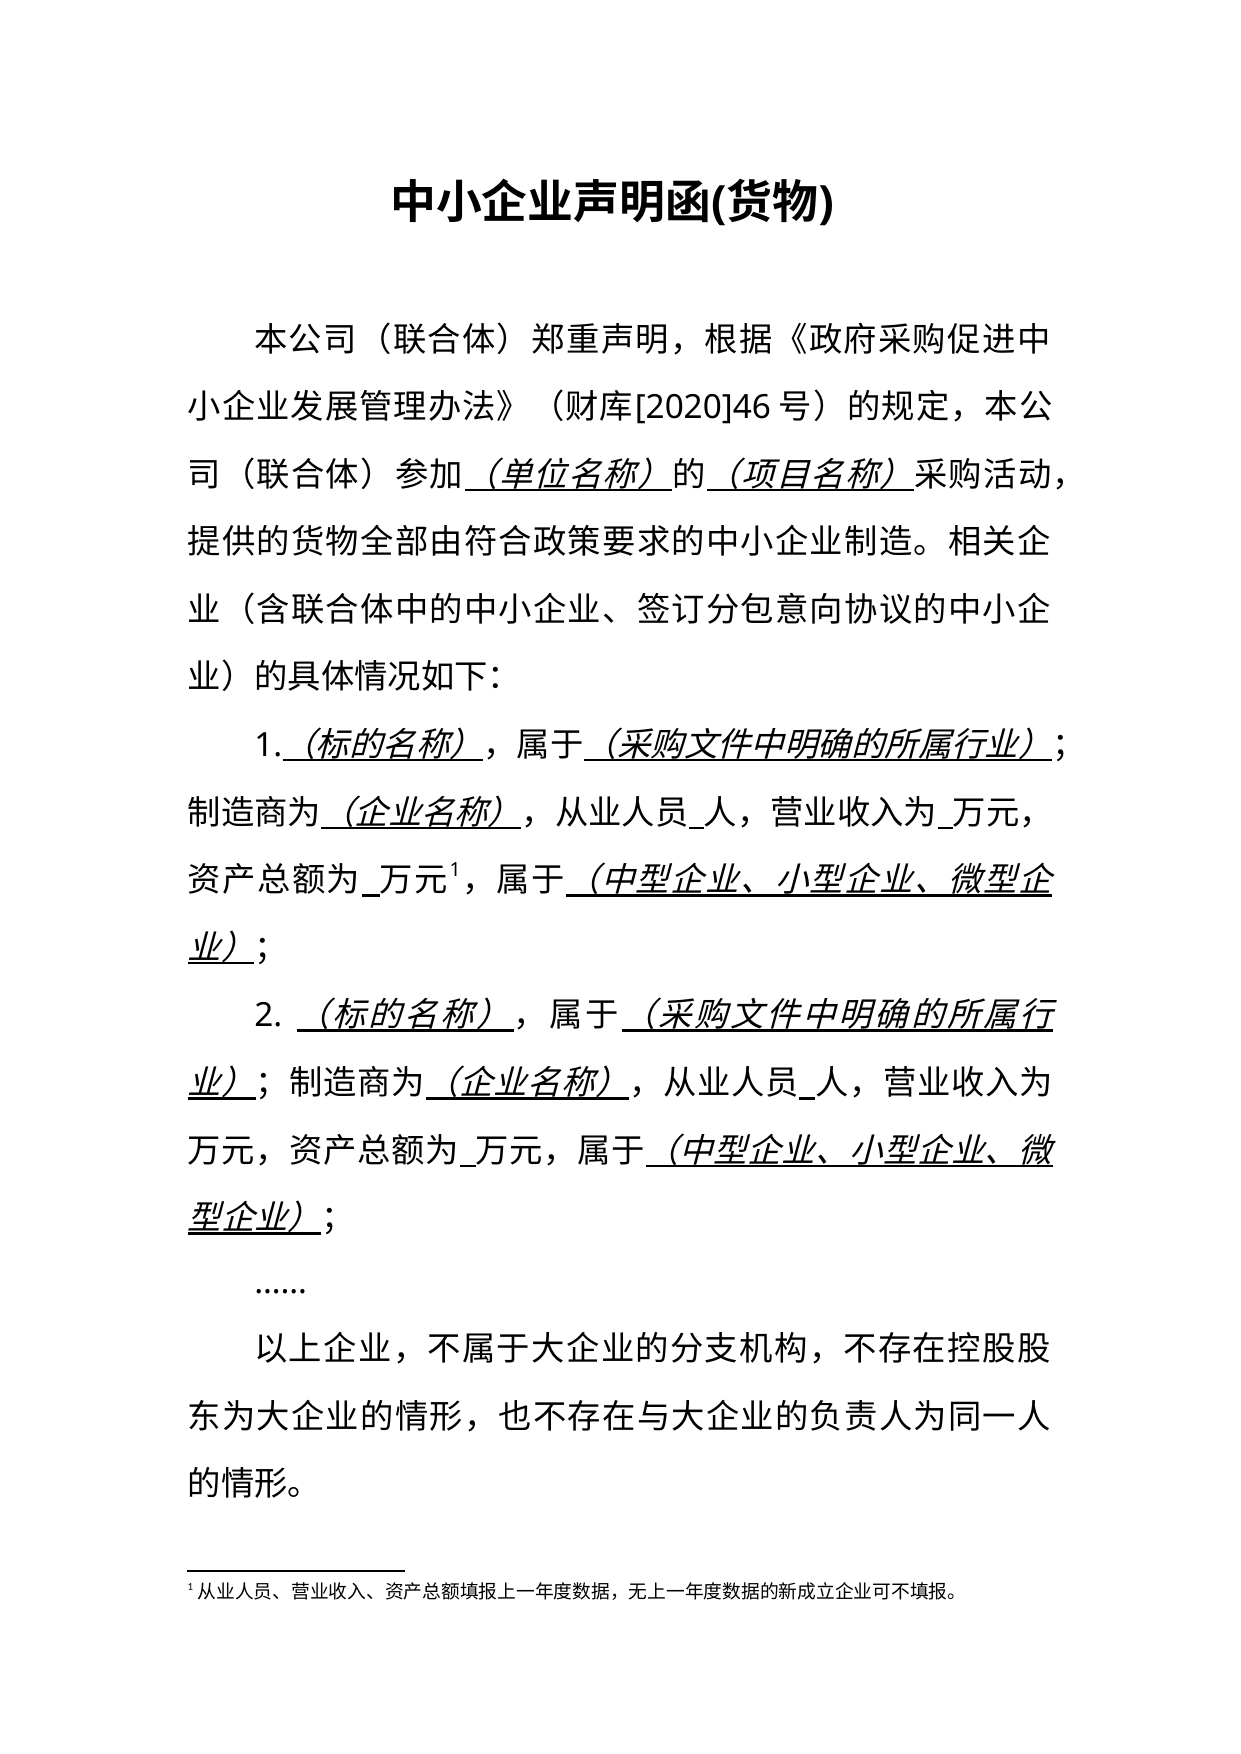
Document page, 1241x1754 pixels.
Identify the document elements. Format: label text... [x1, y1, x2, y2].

text 2. （标的名称），属于（采购文件中明确的所属行业）；制造商为（企业名称），从业人员 人，营业收入为 万元，资产总额为 万元，属于（中型企业、小型企业、微型企业）； [187, 988, 1053, 1239]
text 以上企业，不属于大企业的分支机构，不存在控股股东为大企业的情形，也不存在与大企业的负责人为同一人的情形。 [187, 1322, 1053, 1505]
text …… [187, 1258, 1053, 1304]
text 本公司（联合体）郑重声明，根据《政府采购促进中小企业发展管理办法》（财库[2020]46号）的规定，本公司（联合体）参加（单位名称）的（项目名称）采购活动，提供的货物全部由符合政策要求的中小企业制造。相关企业（含联合体中的中小企业、签订分包意向协议的中小企业）的具体情况如下： [187, 312, 1053, 698]
text 中小企业声明函(货物) [321, 150, 1053, 247]
text 1.（标的名称），属于（采购文件中明确的所属行业）；制造商为（企业名称），从业人员 人，营业收入为 万元，资产总额为 万元，属于（中型企业、小型企业、微型企业）； [187, 718, 1053, 969]
